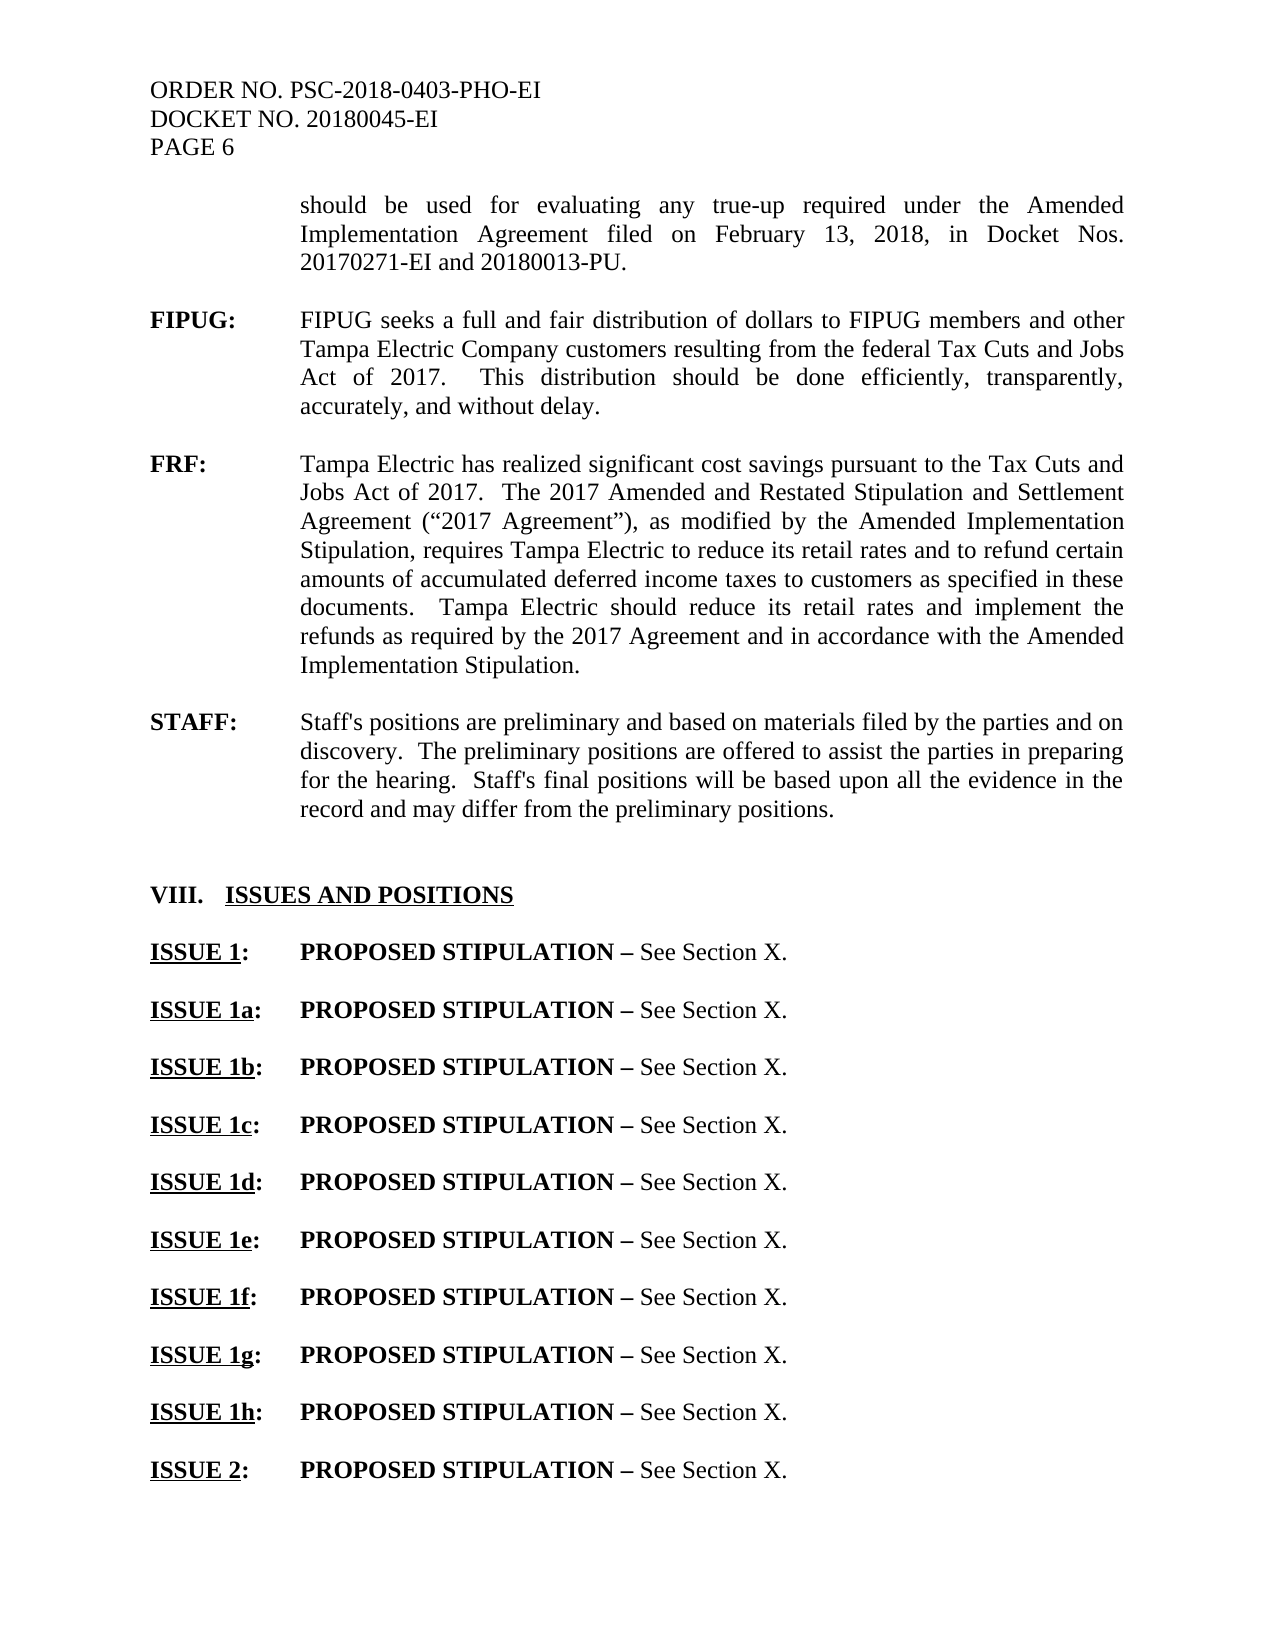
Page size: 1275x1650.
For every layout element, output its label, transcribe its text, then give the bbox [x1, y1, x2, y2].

text ISSUE 1g: PROPOSED STIPULATION – See Section X. [150, 1340, 1125, 1369]
text FIPUG: FIPUG seeks a full and fair distribution of dollars to FIPUG members and other Tampa Electric Company customers resulting from the federal Tax Cuts and Jobs Act of 2017. This distribution should be done efficiently, transparently, accurately, and without delay. [150, 305, 1125, 420]
text FRF: Tampa Electric has realized significant cost savings pursuant to the Tax Cuts and Jobs Act of 2017. The 2017 Amended and Restated Stipulation and Settlement Agreement (“2017 Agreement”), as modified by the Amended Implementation Stipulation, requires Tampa Electric to reduce its retail rates and to refund certain amounts of accumulated deferred income taxes to customers as specified in these documents. Tampa Electric should reduce its retail rates and implement the refunds as required by the 2017 Agreement and in accordance with the Amended Implementation Stipulation. [150, 449, 1125, 679]
text STAFF: Staff's positions are preliminary and based on materials filed by the parties and on discovery. The preliminary positions are offered to assist the parties in preparing for the hearing. Staff's final positions will be based upon all the evidence in the record and may differ from the preliminary positions. [150, 707, 1125, 822]
text ISSUE 1: PROPOSED STIPULATION – See Section X. [150, 937, 1125, 966]
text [150, 190, 1125, 276]
text ISSUE 1d: PROPOSED STIPULATION – See Section X. [150, 1167, 1125, 1196]
text ISSUE 1b: PROPOSED STIPULATION – See Section X. [150, 1052, 1125, 1081]
text VIII. ISSUES AND POSITIONS [150, 880, 1125, 909]
text ISSUE 2: PROPOSED STIPULATION – See Section X. [150, 1455, 1125, 1484]
text ISSUE 1e: PROPOSED STIPULATION – See Section X. [150, 1225, 1125, 1254]
text ISSUE 1c: PROPOSED STIPULATION – See Section X. [150, 1110, 1125, 1139]
text ISSUE 1h: PROPOSED STIPULATION – See Section X. [150, 1397, 1125, 1426]
text ISSUE 1a: PROPOSED STIPULATION – See Section X. [150, 995, 1125, 1024]
text ISSUE 1f: PROPOSED STIPULATION – See Section X. [150, 1282, 1125, 1311]
